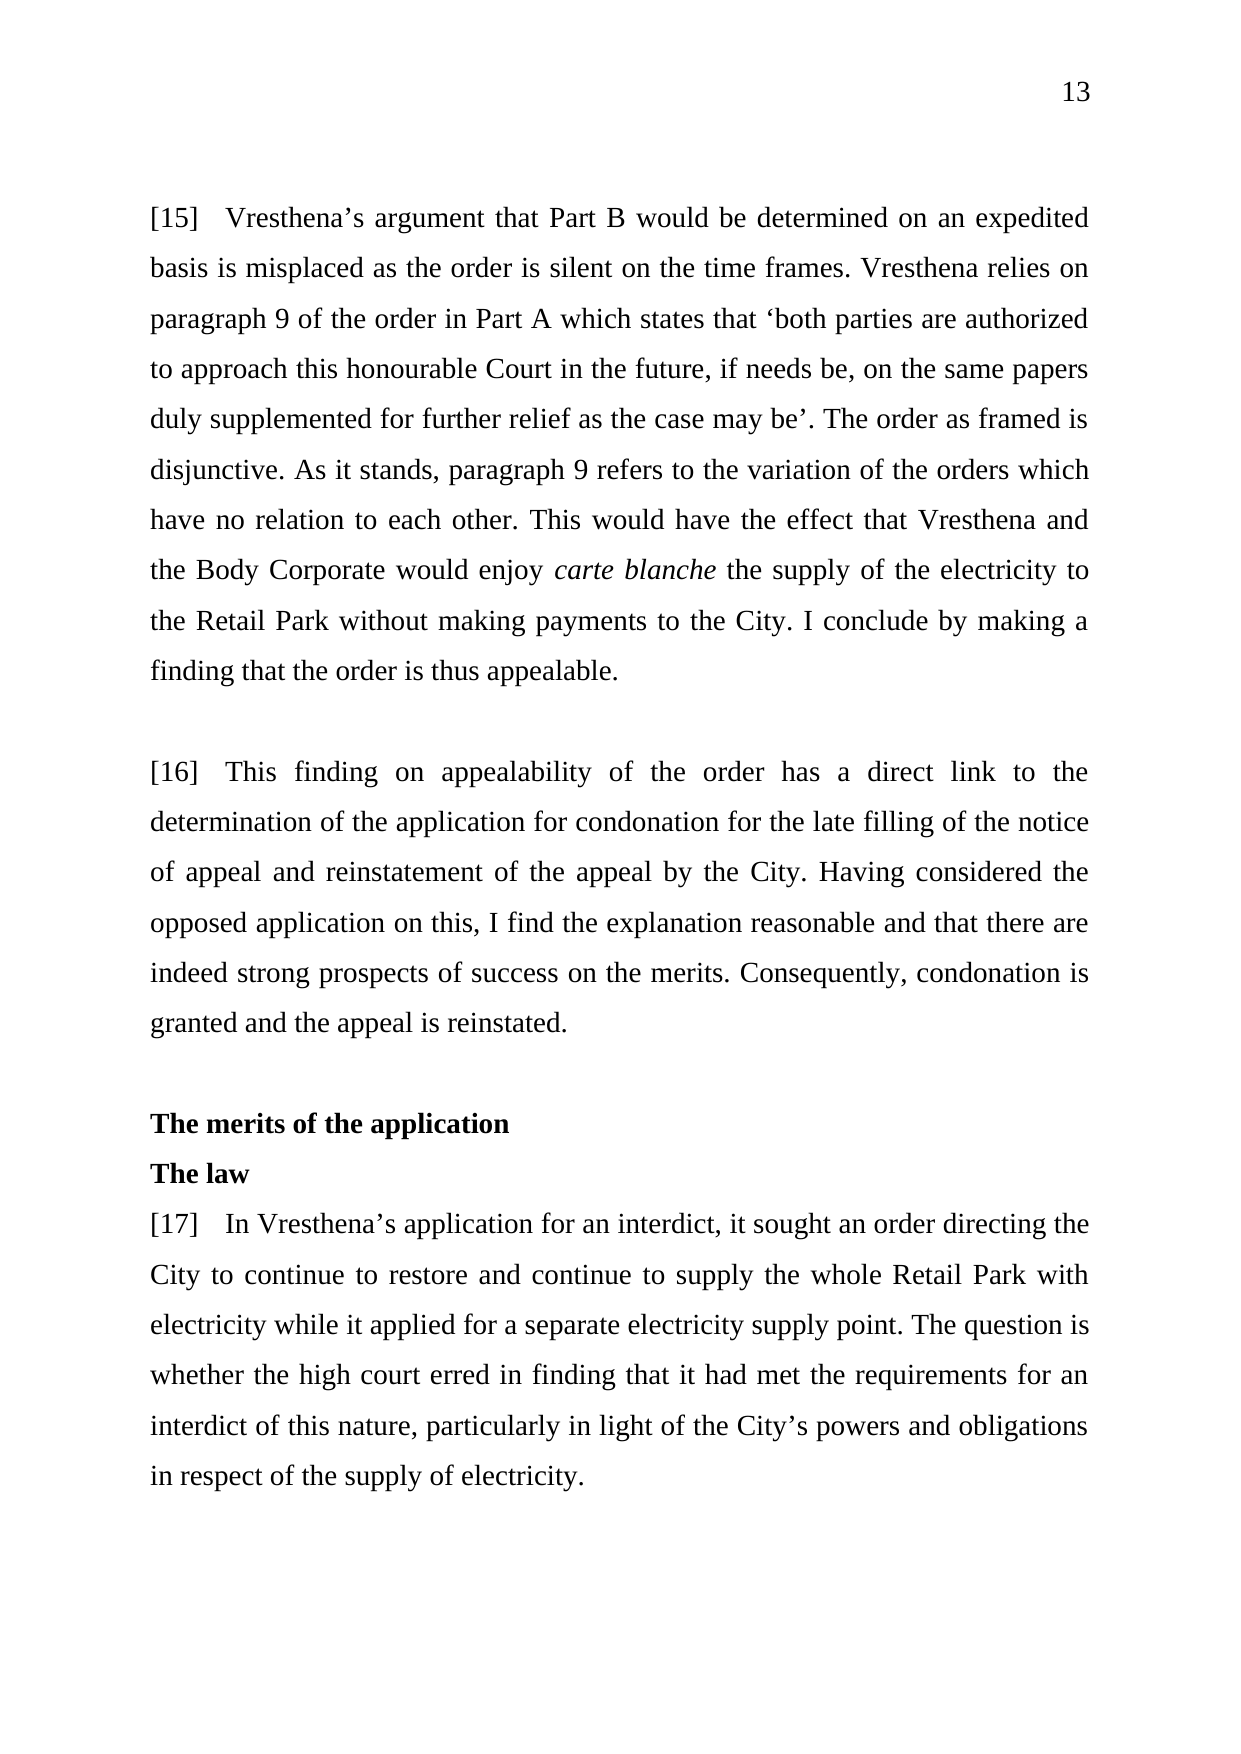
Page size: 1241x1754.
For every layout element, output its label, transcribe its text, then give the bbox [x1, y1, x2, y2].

text [16] This finding on appealability of the order has a direct link to the determination of the application for condonation for the late filling of the notice of appeal and reinstatement of the appeal by the City. Having considered the opposed application on this, I find the explanation reasonable and that there are indeed strong prospects of success on the merits. Consequently, condonation is granted and the appeal is reinstated. [150, 754, 1090, 1039]
text [15] Vresthena’s argument that Part B would be determined on an expedited basis is misplaced as the order is silent on the time frames. Vresthena relies on paragraph 9 of the order in Part A which states that ‘both parties are authorized to approach this honourable Court in the future, if needs be, on the same papers duly supplemented for further relief as the case may be’. The order as framed is disjunctive. As it stands, paragraph 9 refers to the variation of the orders which have no relation to each other. This would have the effect that Vresthena and the Body Corporate would enjoy carte blanche the supply of the electricity to the Retail Park without making payments to the City. I conclude by making a finding that the order is thus appealable. [150, 200, 1090, 687]
list The merits of the application [150, 1106, 1090, 1139]
list The law [150, 1156, 1090, 1190]
text [17] In Vresthena’s application for an interdict, it sought an order directing the City to continue to restore and continue to supply the whole Retail Park with electricity while it applied for a separate electricity supply point. The question is whether the high court erred in finding that it had met the requirements for an interdict of this nature, particularly in light of the City’s powers and obligations in respect of the supply of electricity. [150, 1207, 1090, 1492]
